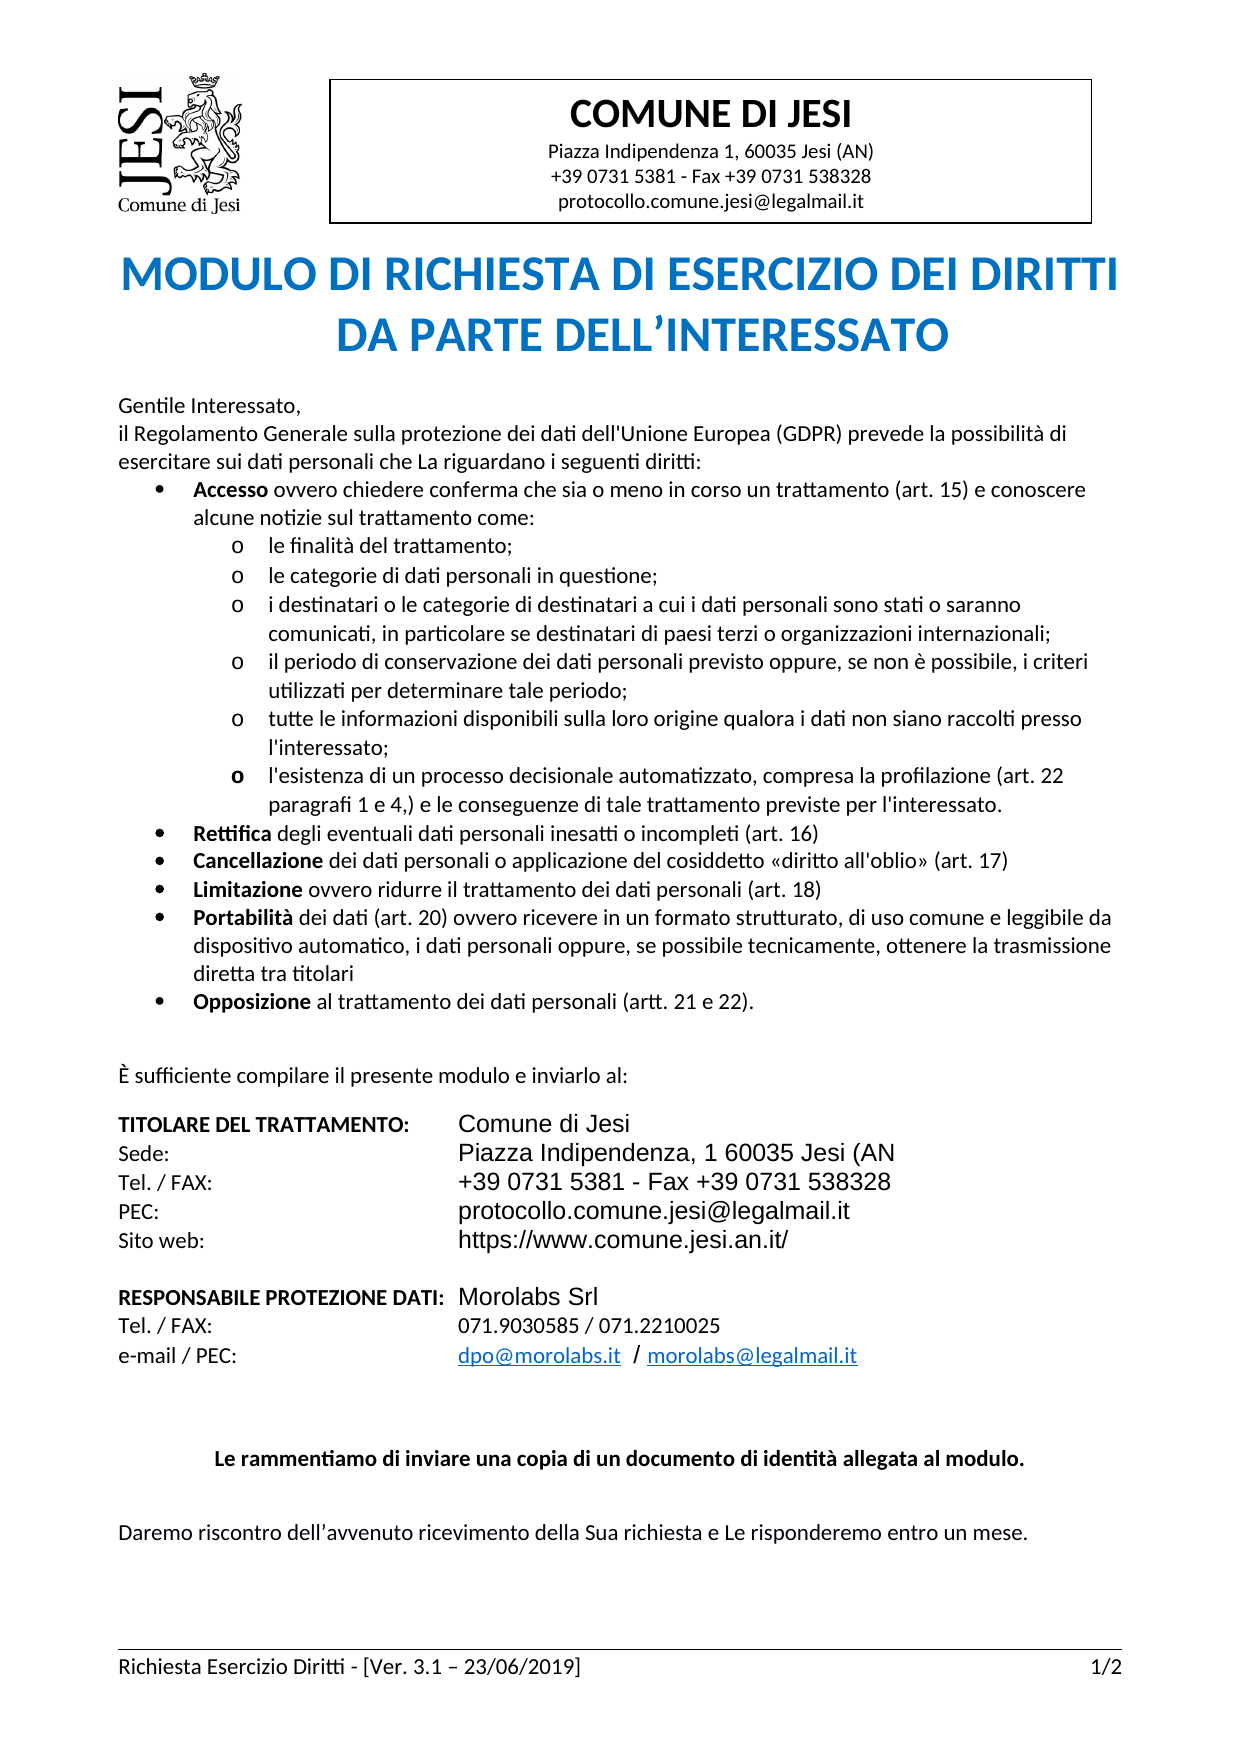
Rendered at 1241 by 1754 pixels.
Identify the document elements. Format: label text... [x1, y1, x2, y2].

text Tel. / FAX: [118, 1167, 1122, 1196]
text e-mail / PEC: dpo@morolabs.it / morolabs@legalmail.it [118, 1339, 1122, 1369]
picture [118, 73, 242, 214]
text Sito web: [118, 1225, 1122, 1254]
table_header Daremo riscontro dell’avvenuto ricevimento della Sua richiesta e Le risponderemo entro un mese. [107, 1491, 1097, 1573]
text il Regolamento Generale sulla protezione dei dati dell'Unione Europea (GDPR) prevede la possibilità di esercitare sui dati personali che La riguardano i seguenti diritti: [118, 419, 1122, 476]
list Opposizione al trattamento dei dati personali (artt. 21 e 22). [156, 987, 1122, 1015]
text Sede: [118, 1138, 1122, 1167]
list Accesso ovvero chiedere conferma che sia o meno in corso un trattamento (art. 15) e conoscere alcune notizie sul trattamento come: [156, 476, 1122, 532]
list le finalità del trattamento; [231, 532, 1122, 561]
text Gentile Interessato, [118, 391, 1122, 419]
list Cancellazione dei dati personali o applicazione del cosiddetto «diritto all'oblio» (art. 17) [156, 847, 1122, 875]
list Portabilità dei dati (art. 20) ovvero ricevere in un formato strutturato, di uso comune e leggibile da dispositivo automatico, i dati personali oppure, se possibile tecnicamente, ottenere la trasmissione diretta tra titolari [156, 903, 1122, 987]
text È sufficiente compilare il presente modulo e inviarlo al: [118, 1062, 1122, 1090]
list le categorie di dati personali in questione; [231, 561, 1122, 590]
list MODULO DI RICHIESTA DI ESERCIZIO DEI DIRITTI DA PARTE DELL’INTERESSATO [118, 241, 1122, 363]
text RESPONSABILE PROTEZIONE DATI: [118, 1282, 1122, 1312]
text Tel. / FAX: 071.9030585 / 071.2210025 [118, 1312, 1122, 1339]
list Limitazione ovvero ridurre il trattamento dei dati personali (art. 18) [156, 875, 1122, 903]
text TITOLARE DEL TRATTAMENTO: [118, 1108, 1122, 1138]
text Le rammentiamo di inviare una copia di un documento di identità allegata al modulo. [118, 1444, 1122, 1472]
list il periodo di conservazione dei dati personali previsto oppure, se non è possibile, i criteri utilizzati per determinare tale periodo; [231, 647, 1122, 704]
list l'esistenza di un processo decisionale automatizzato, compresa la profilazione (art. 22 paragrafi 1 e 4,) e le conseguenze di tale trattamento previste per l'interessato. [231, 761, 1122, 819]
text PEC: [118, 1196, 1122, 1225]
list Rettifica degli eventuali dati personali inesatti o incompleti (art. 16) [156, 819, 1122, 847]
list tutte le informazioni disponibili sulla loro origine qualora i dati non siano raccolti presso l'interessato; [231, 704, 1122, 761]
list i destinatari o le categorie di destinatari a cui i dati personali sono stati o saranno comunicati, in particolare se destinatari di paesi terzi o organizzazioni internazionali; [231, 590, 1122, 647]
